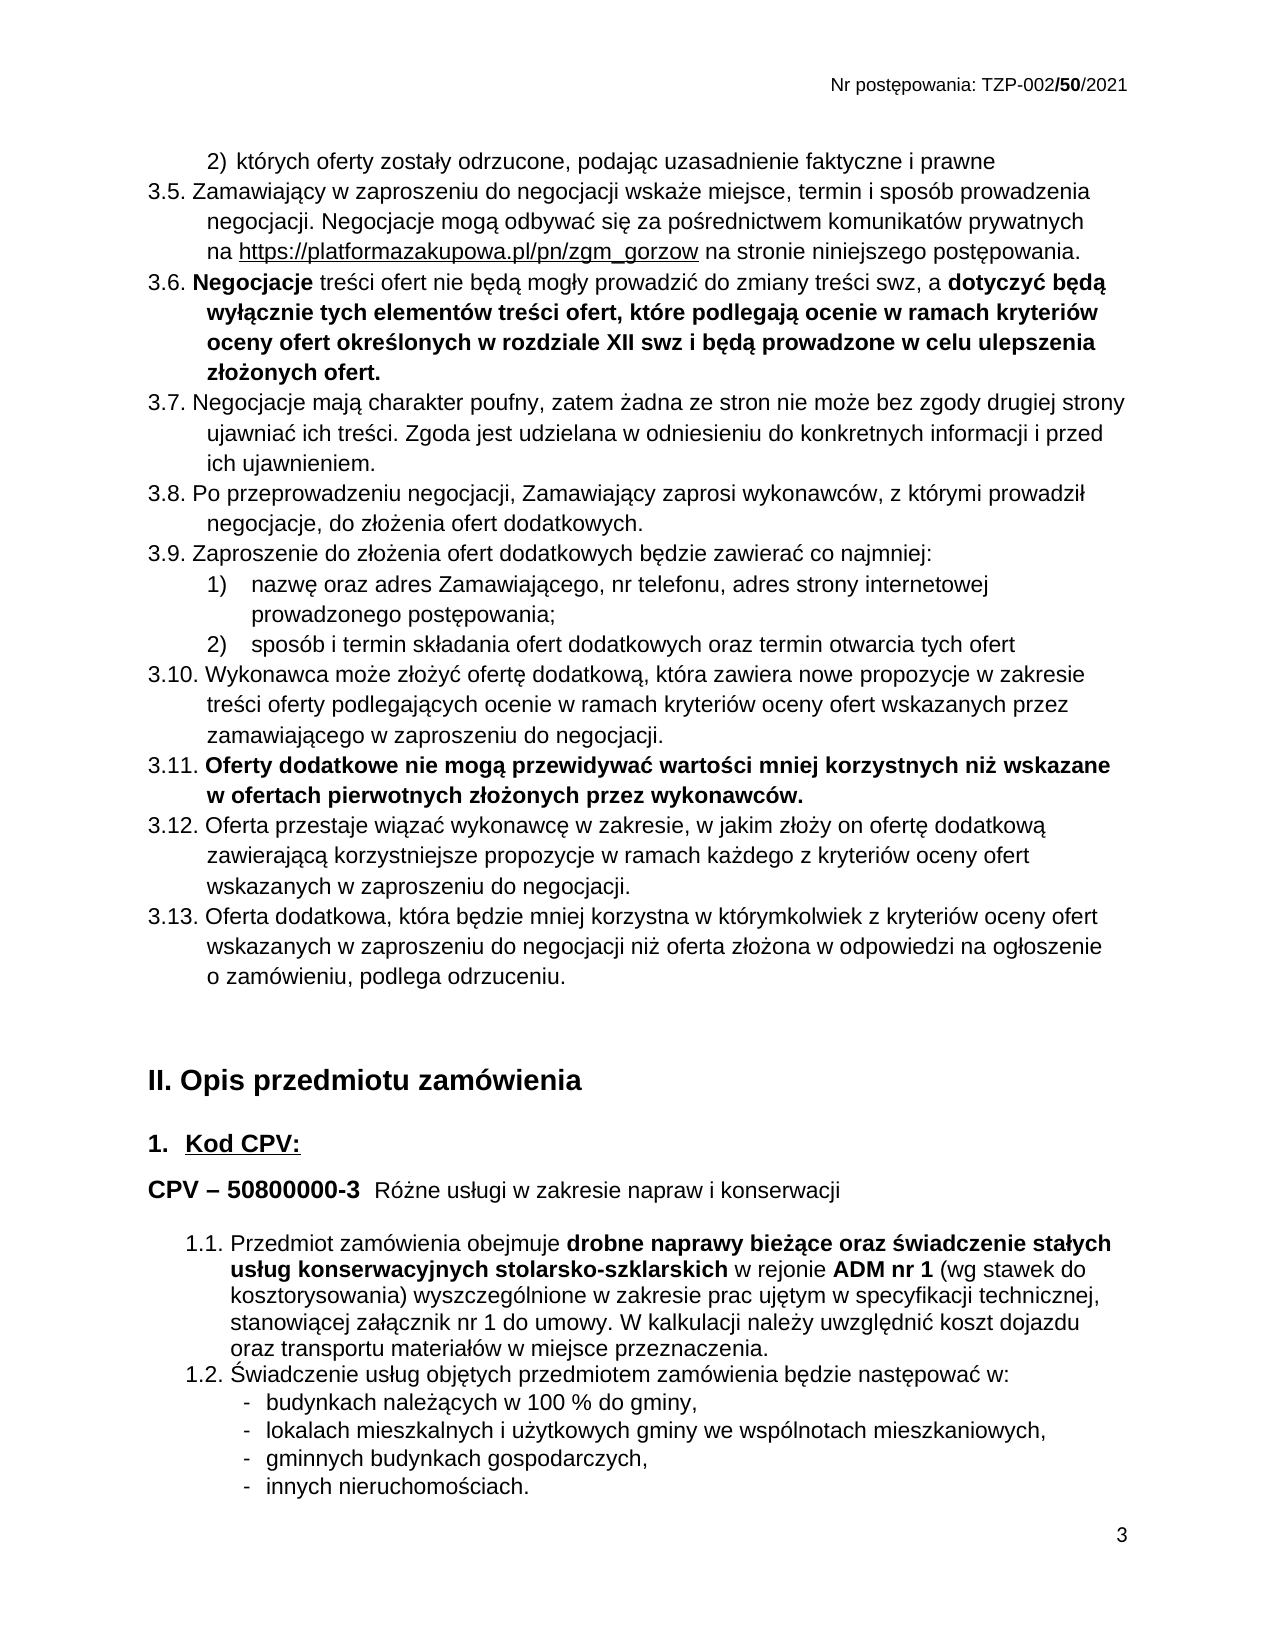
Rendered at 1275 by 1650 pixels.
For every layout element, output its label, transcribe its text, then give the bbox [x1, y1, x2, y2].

list Przedmiot zamówienia obejmuje drobne naprawy bieżące oraz świadczenie stałych usług konserwacyjnych stolarsko-szklarskich w rejonie ADM nr 1 (wg stawek do kosztorysowania) wyszczególnione w zakresie prac ujętym w specyfikacji technicznej, stanowiącej załącznik nr 1 do umowy. W kalkulacji należy uwzględnić koszt dojazdu oraz transportu materiałów w miejsce przeznaczenia. [185, 1230, 1127, 1361]
text 3.9. Zaproszenie do złożenia ofert dodatkowych będzie zawierać co najmniej: [148, 540, 1127, 567]
text 3.7. Negocjacje mają charakter poufny, zatem żadna ze stron nie może bez zgody drugiej strony ujawniać ich treści. Zgoda jest udzielana w odniesieniu do konkretnych informacji i przed ich ujawnieniem. [148, 389, 1127, 476]
text 3.8. Po przeprowadzeniu negocjacji, Zamawiający zaprosi wykonawców, z którymi prowadził negocjacje, do złożenia ofert dodatkowych. [148, 480, 1127, 536]
text 3.10. Wykonawca może złożyć ofertę dodatkową, która zawiera nowe propozycje w zakresie treści oferty podlegających ocenie w ramach kryteriów oceny ofert wskazanych przez zamawiającego w zaproszeniu do negocjacji. [148, 661, 1127, 748]
list sposób i termin składania ofert dodatkowych oraz termin otwarcia tych ofert [207, 631, 1127, 657]
list lokalach mieszkalnych i użytkowych gminy we wspólnotach mieszkaniowych, [243, 1416, 1127, 1444]
list Kod CPV: [148, 1129, 1127, 1158]
subtitle II. Opis przedmiotu zamówienia [148, 1063, 1127, 1096]
text 3.6. Negocjacje treści ofert nie będą mogły prowadzić do zmiany treści swz, a dotyczyć będą wyłącznie tych elementów treści ofert, które podlegają ocenie w ramach kryteriów oceny ofert określonych w rozdziale XII swz i będą prowadzone w celu ulepszenia złożonych ofert. [148, 268, 1127, 385]
text 3.5. Zamawiający w zaproszeniu do negocjacji wskaże miejsce, termin i sposób prowadzenia negocjacji. Negocjacje mogą odbywać się za pośrednictwem komunikatów prywatnych na https://platformazakupowa.pl/pn/zgm_gorzow na stronie niniejszego postępowania. [148, 178, 1127, 264]
list których oferty zostały odrzucone, podając uzasadnienie faktyczne i prawne [207, 148, 1127, 174]
text 3.12. Oferta przestaje wiązać wykonawcę w zakresie, w jakim złoży on ofertę dodatkową zawierającą korzystniejsze propozycje w ramach każdego z kryteriów oceny ofert wskazanych w zaproszeniu do negocjacji. [148, 812, 1127, 899]
text 3.13. Oferta dodatkowa, która będzie mniej korzystna w którymkolwiek z kryteriów oceny ofert wskazanych w zaproszeniu do negocjacji niż oferta złożona w odpowiedzi na ogłoszenie o zamówieniu, podlega odrzuceniu. [148, 903, 1127, 989]
text 3.11. Oferty dodatkowe nie mogą przewidywać wartości mniej korzystnych niż wskazane w ofertach pierwotnych złożonych przez wykonawców. [148, 752, 1127, 808]
list Świadczenie usług objętych przedmiotem zamówienia będzie następować w: [185, 1361, 1127, 1388]
text CPV – 50800000-3 Różne usługi w zakresie napraw i konserwacji [148, 1174, 1127, 1203]
list innych nieruchomościach. [243, 1472, 1127, 1500]
list budynkach należących w 100 % do gminy, [243, 1388, 1127, 1416]
list nazwę oraz adres Zamawiającego, nr telefonu, adres strony internetowej prowadzonego postępowania; [207, 571, 1127, 627]
list gminnych budynkach gospodarczych, [243, 1444, 1127, 1472]
